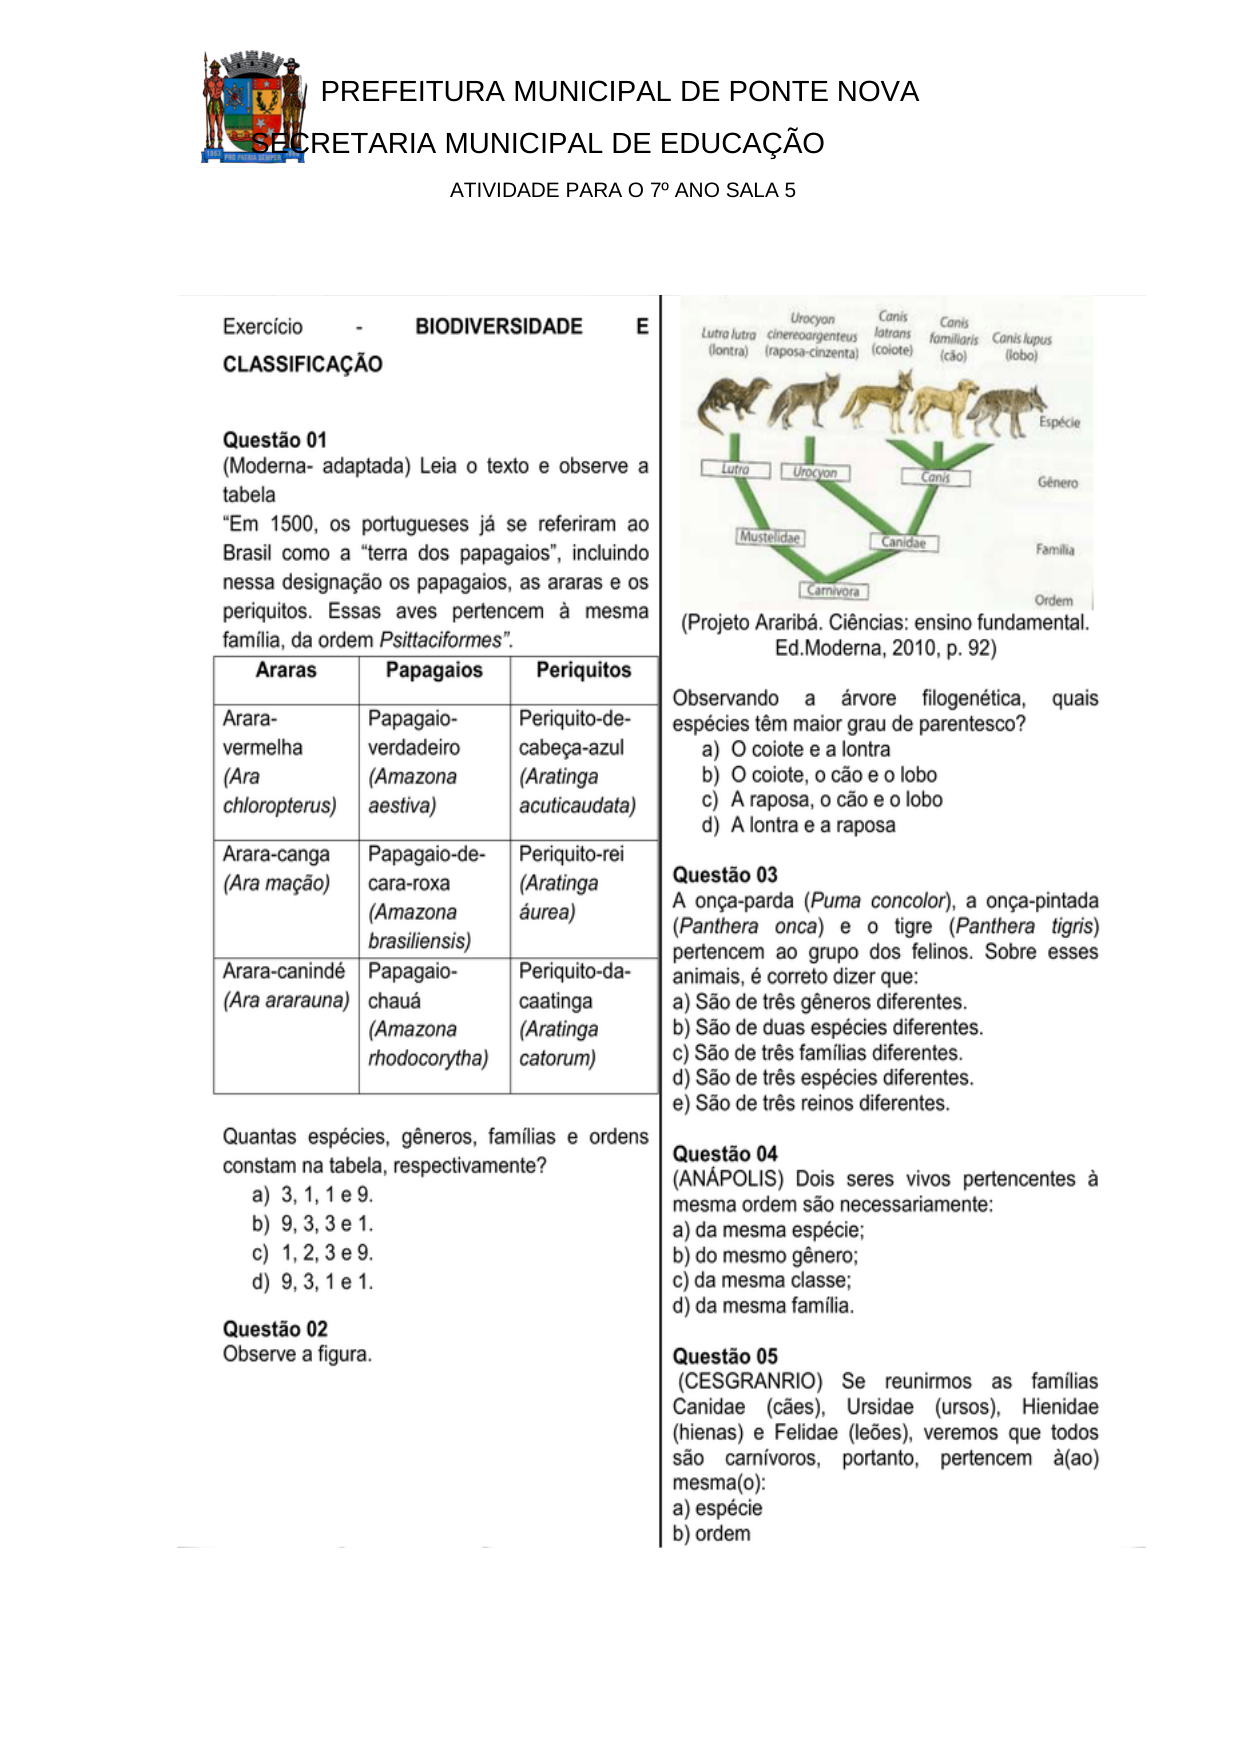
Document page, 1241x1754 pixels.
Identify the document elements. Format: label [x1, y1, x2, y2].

picture [177, 295, 1146, 1548]
picture [196, 46, 313, 170]
